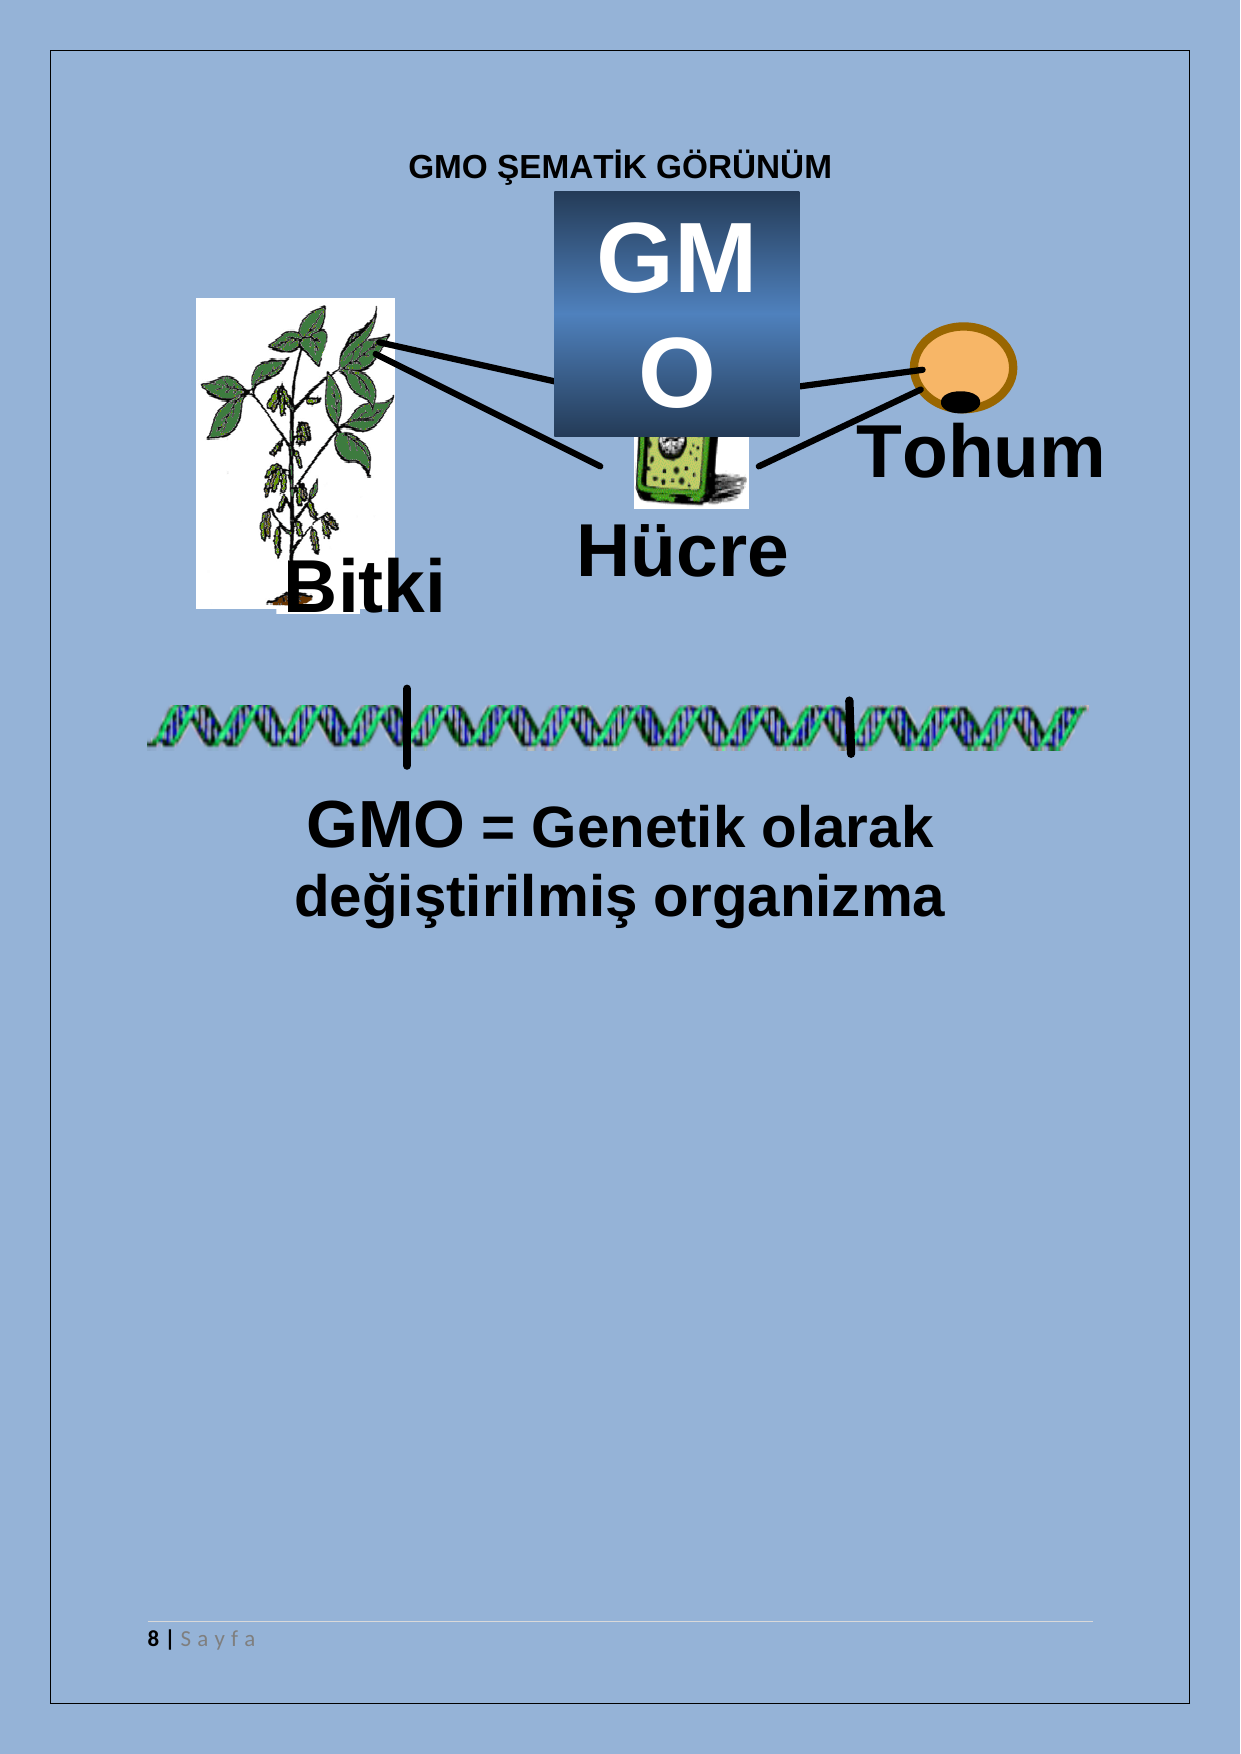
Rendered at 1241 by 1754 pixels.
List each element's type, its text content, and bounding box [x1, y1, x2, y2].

picture [634, 436, 749, 509]
picture [854, 705, 1089, 751]
picture [299, 589, 323, 604]
picture [147, 705, 403, 751]
picture [411, 705, 846, 751]
text GMO ŞEMATİK GÖRÜNÜM [147, 147, 1093, 936]
picture [196, 298, 395, 609]
picture [299, 568, 320, 581]
